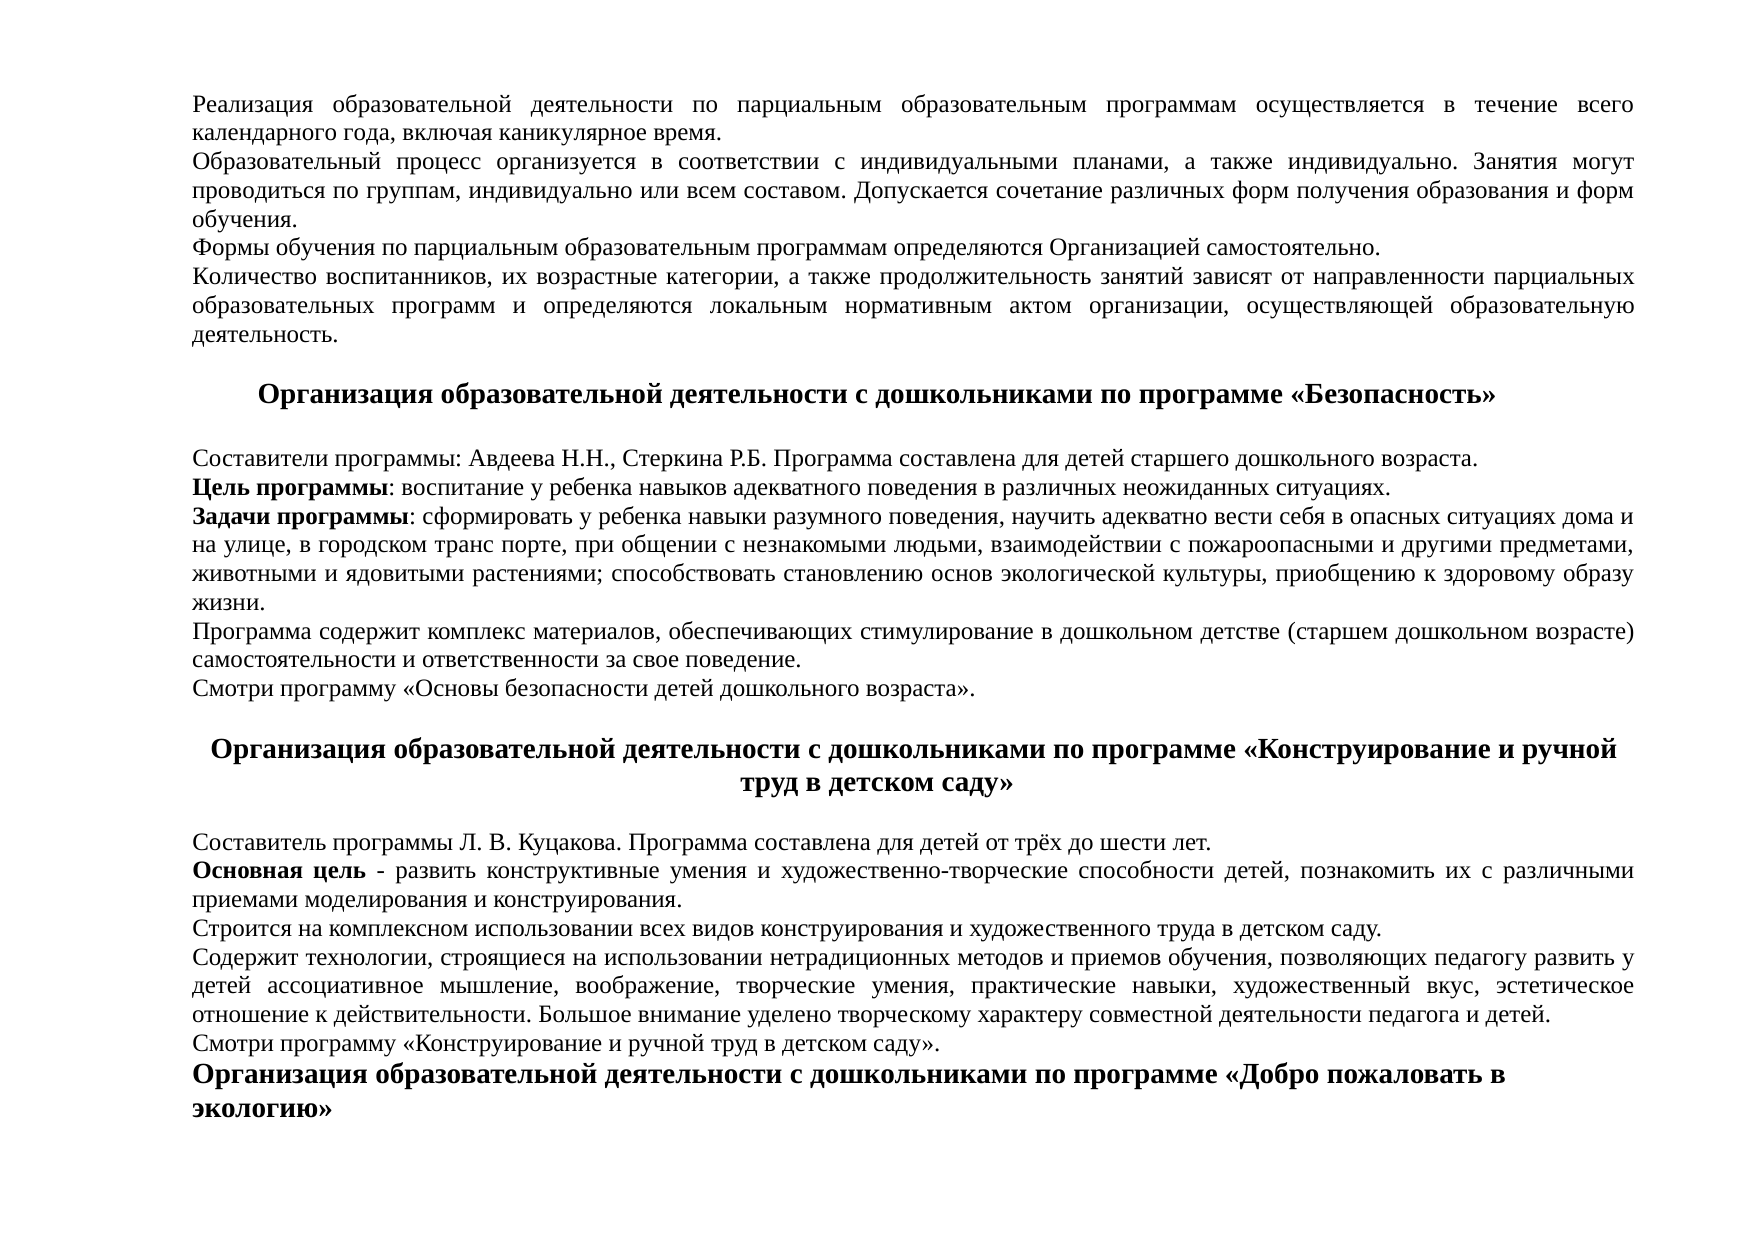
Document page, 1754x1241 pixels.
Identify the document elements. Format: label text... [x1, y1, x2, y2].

text Организация образовательной деятельности с дошкольниками по программе «Конструирование и ручной труд в детском саду» [118, 731, 1636, 798]
text Задачи программы: сформировать у ребенка навыки разумного поведения, научить адекватно вести себя в опасных ситуациях дома и на улице, в городском транс порте, при общении с незнакомыми людьми, взаимодействии с пожароопасными и другими предметами, животными и ядовитыми растениями; способствовать становлению основ экологической культуры, приобщению к здоровому образу жизни. [192, 501, 1636, 616]
text Основная цель - развить конструктивные умения и художественно-творческие способности детей, познакомить их с различными приемами моделирования и конструирования. [192, 855, 1636, 913]
text Составитель программы Л. В. Куцакова. Программа составлена для детей от трёх до шести лет. [118, 827, 1636, 855]
text Составители программы: Авдеева Н.Н., Стеркина Р.Б. Программа составлена для детей старшего дошкольного возраста. [118, 443, 1636, 472]
text Программа содержит комплекс материалов, обеспечивающих стимулирование в дошкольном детстве (старшем дошкольном возрасте) самостоятельности и ответственности за свое поведение. [192, 616, 1636, 673]
text Образовательный процесс организуется в соответствии с индивидуальными планами, а также индивидуально. Занятия могут проводиться по группам, индивидуально или всем составом. Допускается сочетание различных форм получения образования и форм обучения. [192, 146, 1636, 232]
text Цель программы: воспитание у ребенка навыков адекватного поведения в различных неожиданных ситуациях. [118, 472, 1636, 501]
text Реализация образовательной деятельности по парциальным образовательным программам осуществляется в течение всего календарного года, включая каникулярное время. [192, 89, 1636, 146]
text Смотри программу «Основы безопасности детей дошкольного возраста». [118, 673, 1636, 702]
text Формы обучения по парциальным образовательным программам определяются Организацией самостоятельно. [118, 232, 1636, 261]
text Количество воспитанников, их возрастные категории, а также продолжительность занятий зависят от направленности парциальных образовательных программ и определяются локальным нормативным актом организации, осуществляющей образовательную деятельность. [192, 261, 1636, 347]
text Содержит технологии, строящиеся на использовании нетрадиционных методов и приемов обучения, позволяющих педагогу развить у детей ассоциативное мышление, воображение, творческие умения, практические навыки, художественный вкус, эстетическое отношение к действительности. Большое внимание уделено творческому характеру совместной деятельности педагога и детей. [192, 942, 1636, 1028]
text Смотри программу «Конструирование и ручной труд в детском саду». [118, 1028, 1636, 1057]
text Строится на комплексном использовании всех видов конструирования и художественного труда в детском саду. [118, 913, 1636, 942]
text Организация образовательной деятельности с дошкольниками по программе «Безопасность» [118, 376, 1636, 410]
text Организация образовательной деятельности с дошкольниками по программе «Добро пожаловать в экологию» [192, 1057, 1636, 1124]
